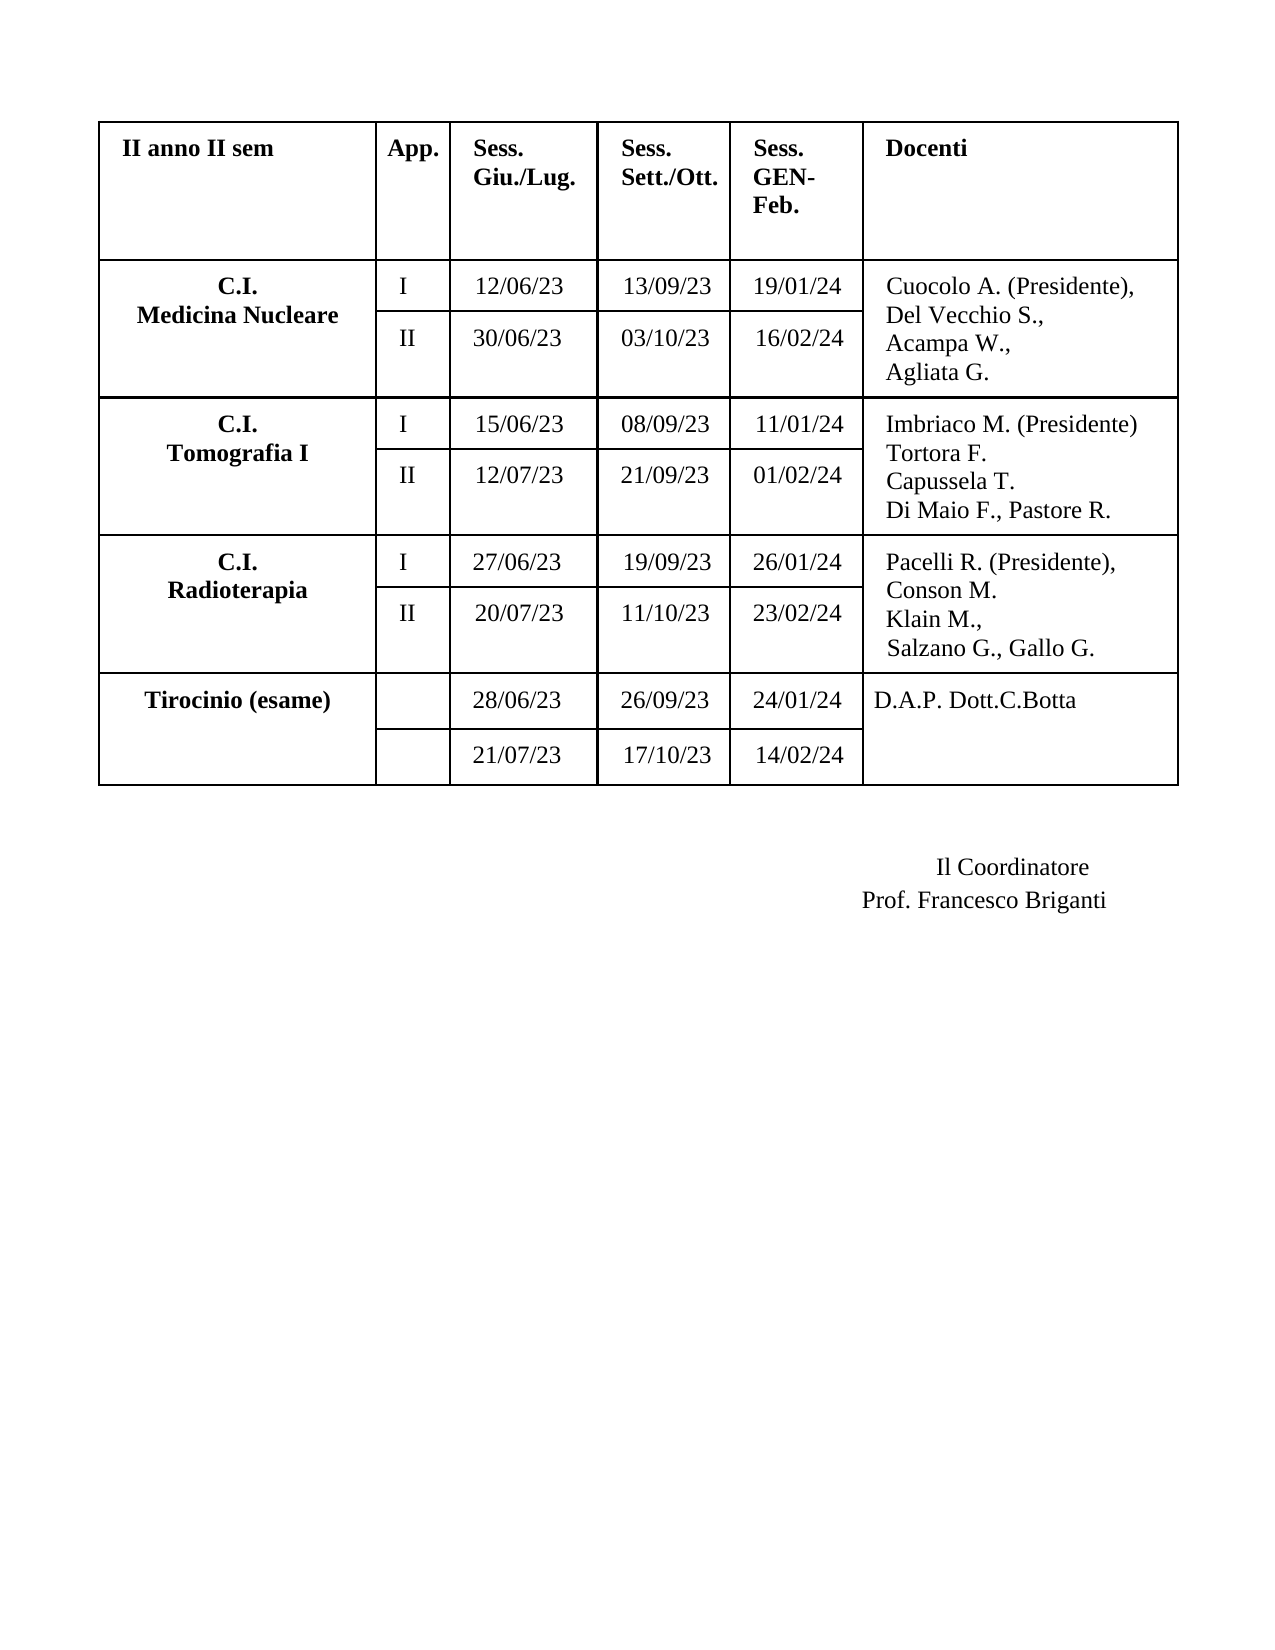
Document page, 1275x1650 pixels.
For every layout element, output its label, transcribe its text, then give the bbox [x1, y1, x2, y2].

table_cell 11/01/24 [731, 399, 862, 448]
table_cell C.I. Tomografia I [100, 399, 375, 534]
table_cell 12/07/23 [451, 450, 596, 534]
table_cell 24/01/24 [731, 674, 862, 728]
table_cell [377, 674, 449, 728]
table_cell 14/02/24 [731, 730, 862, 784]
table_cell C.I. Medicina Nucleare [100, 261, 375, 396]
table_cell Imbriaco M. (Presidente) Tortora F. Capussela T. Di Maio F., Pastore R. [864, 399, 1177, 534]
table_cell Pacelli R. (Presidente), Conson M. Klain M., Salzano G., Gallo G. [864, 536, 1177, 672]
table_header Docenti [864, 123, 1177, 258]
table_cell 27/06/23 [451, 536, 596, 586]
table_cell 08/09/23 [599, 399, 729, 448]
table_cell C.I. Radioterapia [100, 536, 375, 672]
table_cell 23/02/24 [731, 588, 862, 672]
table_cell 01/02/24 [731, 450, 862, 534]
table_cell 16/02/24 [731, 312, 862, 396]
table_cell I [377, 536, 449, 586]
table_cell Cuocolo A. (Presidente), Del Vecchio S., Acampa W., Agliata G. [864, 261, 1177, 396]
table_cell 19/01/24 [731, 261, 862, 310]
table_header Sess. GEN-Feb. [731, 123, 862, 258]
table_cell I [377, 399, 449, 448]
table_cell 30/06/23 [451, 312, 596, 396]
table_cell 03/10/23 [599, 312, 729, 396]
table_cell 26/09/23 [599, 674, 729, 728]
table_cell 21/09/23 [599, 450, 729, 534]
table_cell II [377, 588, 449, 672]
table_cell 26/01/24 [731, 536, 862, 586]
table_header Sess. Sett./Ott. [599, 123, 729, 258]
table_cell II [377, 312, 449, 396]
table_cell 17/10/23 [599, 730, 729, 784]
table_cell 12/06/23 [451, 261, 596, 310]
table_cell 13/09/23 [599, 261, 729, 310]
table_header Sess. Giu./Lug. [451, 123, 596, 258]
table_cell II [377, 450, 449, 534]
table_cell 20/07/23 [451, 588, 596, 672]
table_cell 19/09/23 [599, 536, 729, 586]
table_header II anno II sem [100, 123, 375, 258]
table_cell 28/06/23 [451, 674, 596, 728]
table_cell 15/06/23 [451, 399, 596, 448]
text Il Coordinatore [98, 852, 1089, 881]
text Prof. Francesco Briganti [98, 885, 1120, 913]
table_cell D.A.P. Dott.C.Botta [864, 674, 1177, 784]
table_cell [377, 730, 449, 784]
table_cell Tirocinio (esame) [100, 674, 375, 784]
table_cell I [377, 261, 449, 310]
table_cell 21/07/23 [451, 730, 596, 784]
table_cell 11/10/23 [599, 588, 729, 672]
table_header App. [377, 123, 449, 258]
